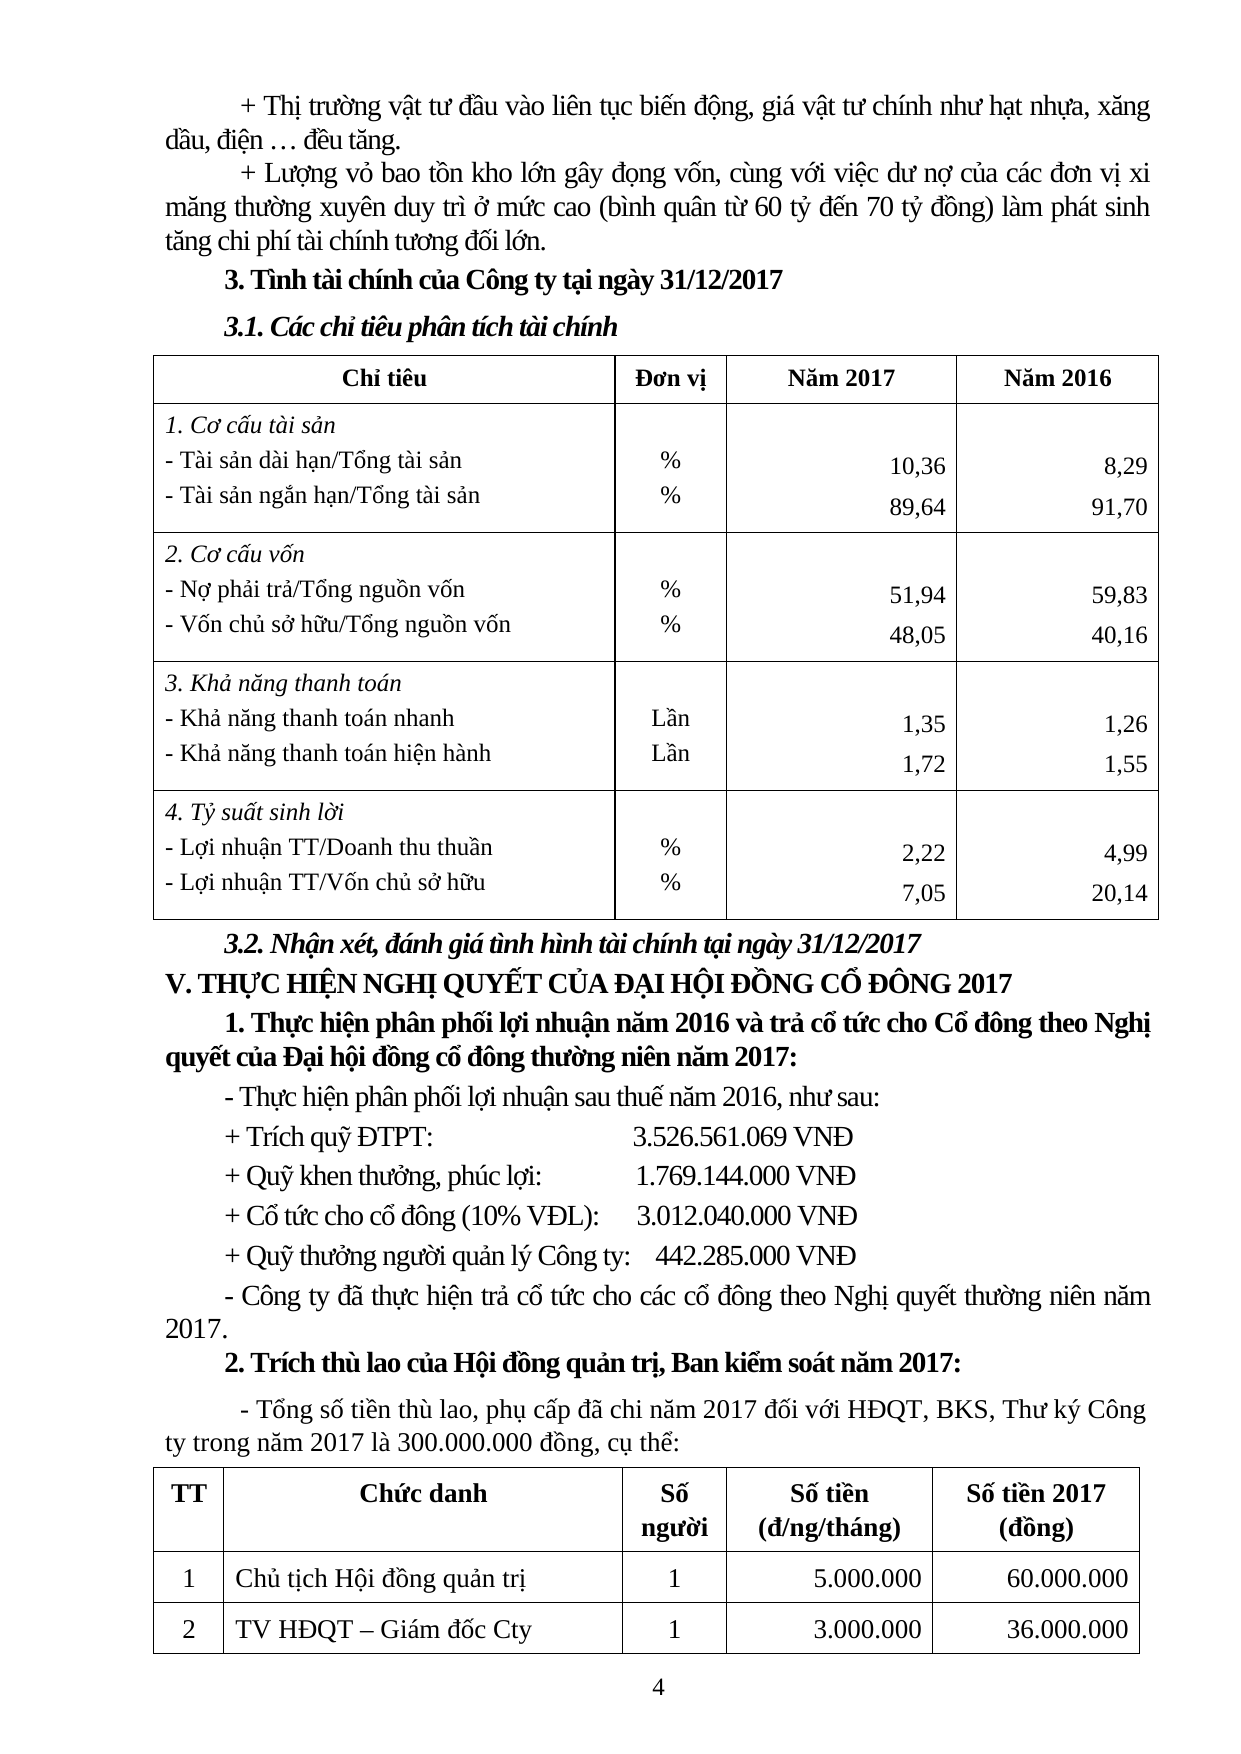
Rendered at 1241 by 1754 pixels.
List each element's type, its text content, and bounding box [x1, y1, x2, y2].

text + Thị trường vật tư đầu vào liên tục biến động, giá vật tư chính như hạt nhựa, xăng dầu, điện … đều tăng. [165, 88, 1152, 156]
table_cell % % [616, 791, 726, 919]
table_header Năm 2016 [957, 356, 1158, 403]
table_cell 3. Khả năng thanh toán - Khả năng thanh toán nhanh - Khả năng thanh toán hiện hành [154, 662, 614, 790]
table_header Chỉ tiêu [154, 356, 614, 403]
table_cell 1,26 1,55 [957, 662, 1158, 790]
text + Trích quỹ ĐTPT: 3.526.561.069 VNĐ [165, 1119, 1152, 1152]
text V. THỰC HIỆN NGHỊ QUYẾT CỦA ĐẠI HỘI ĐỒNG CỔ ĐÔNG 2017 [165, 966, 1152, 999]
table_cell 1 [623, 1552, 726, 1602]
text 3.1. Các chỉ tiêu phân tích tài chính [165, 309, 1152, 342]
table_cell 3.000.000 [727, 1603, 932, 1653]
table_cell 4. Tỷ suất sinh lời - Lợi nhuận TT/Doanh thu thuần - Lợi nhuận TT/Vốn chủ sở hữu [154, 791, 614, 919]
table_cell 1 [154, 1552, 223, 1602]
table_cell % % [616, 533, 726, 661]
table_cell 2,22 7,05 [727, 791, 956, 919]
table_cell 2. Cơ cấu vốn - Nợ phải trả/Tổng nguồn vốn - Vốn chủ sở hữu/Tổng nguồn vốn [154, 533, 614, 661]
table_cell Lần Lần [616, 662, 726, 790]
table_header Năm 2017 [727, 356, 956, 403]
text + Quỹ thưởng người quản lý Công ty: 442.285.000 VNĐ [165, 1238, 1152, 1272]
table_cell 4,99 20,14 [957, 791, 1158, 919]
table_header TT [154, 1468, 223, 1551]
text 3.2. Nhận xét, đánh giá tình hình tài chính tại ngày 31/12/2017 [165, 926, 1152, 959]
text 3. Tình tài chính của Công ty tại ngày 31/12/2017 [165, 262, 1152, 296]
table_cell 59,83 40,16 [957, 533, 1158, 661]
table_header Chức danh [224, 1468, 622, 1551]
table_cell 36.000.000 [933, 1603, 1139, 1653]
table_cell Chủ tịch Hội đồng quản trị [224, 1552, 622, 1602]
table_header Số tiền 2017 (đồng) [933, 1468, 1139, 1551]
table_cell 2 [154, 1603, 223, 1653]
table_cell TV HĐQT – Giám đốc Cty [224, 1603, 622, 1653]
table_cell 1. Cơ cấu tài sản - Tài sản dài hạn/Tổng tài sản - Tài sản ngắn hạn/Tổng tài sản [154, 404, 614, 532]
table_cell 1 [623, 1603, 726, 1653]
table_cell 60.000.000 [933, 1552, 1139, 1602]
text - Công ty đã thực hiện trả cổ tức cho các cổ đông theo Nghị quyết thường niên năm 2017. [165, 1278, 1152, 1345]
text 1. Thực hiện phân phối lợi nhuận năm 2016 và trả cổ tức cho Cổ đông theo Nghị quyết của Đại hội đồng cổ đông thường niên năm 2017: [165, 1006, 1152, 1073]
table_cell 51,94 48,05 [727, 533, 956, 661]
table_cell % % [616, 404, 726, 532]
table_cell 10,36 89,64 [727, 404, 956, 532]
table_header Số tiền (đ/ng/tháng) [727, 1468, 932, 1551]
table_cell 5.000.000 [727, 1552, 932, 1602]
text - Thực hiện phân phối lợi nhuận sau thuế năm 2016, như sau: [165, 1079, 1152, 1112]
text 2. Trích thù lao của Hội đồng quản trị, Ban kiểm soát năm 2017: [165, 1345, 1152, 1378]
text + Cổ tức cho cổ đông (10% VĐL): 3.012.040.000 VNĐ [165, 1198, 1152, 1232]
table_header Đơn vị [616, 356, 726, 403]
table_cell 1,35 1,72 [727, 662, 956, 790]
text + Quỹ khen thưởng, phúc lợi: 1.769.144.000 VNĐ [165, 1158, 1152, 1192]
table_header Số người [623, 1468, 726, 1551]
text - Tổng số tiền thù lao, phụ cấp đã chi năm 2017 đối với HĐQT, BKS, Thư ký Công ty trong năm 2017 là 300.000.000 đồng, cụ thể: [165, 1392, 1152, 1458]
table_cell 8,29 91,70 [957, 404, 1158, 532]
text + Lượng vỏ bao tồn kho lớn gây đọng vốn, cùng với việc dư nợ của các đơn vị xi măng thường xuyên duy trì ở mức cao (bình quân từ 60 tỷ đến 70 tỷ đồng) làm phát sinh tăng chi phí tài chính tương đối lớn. [165, 156, 1152, 256]
